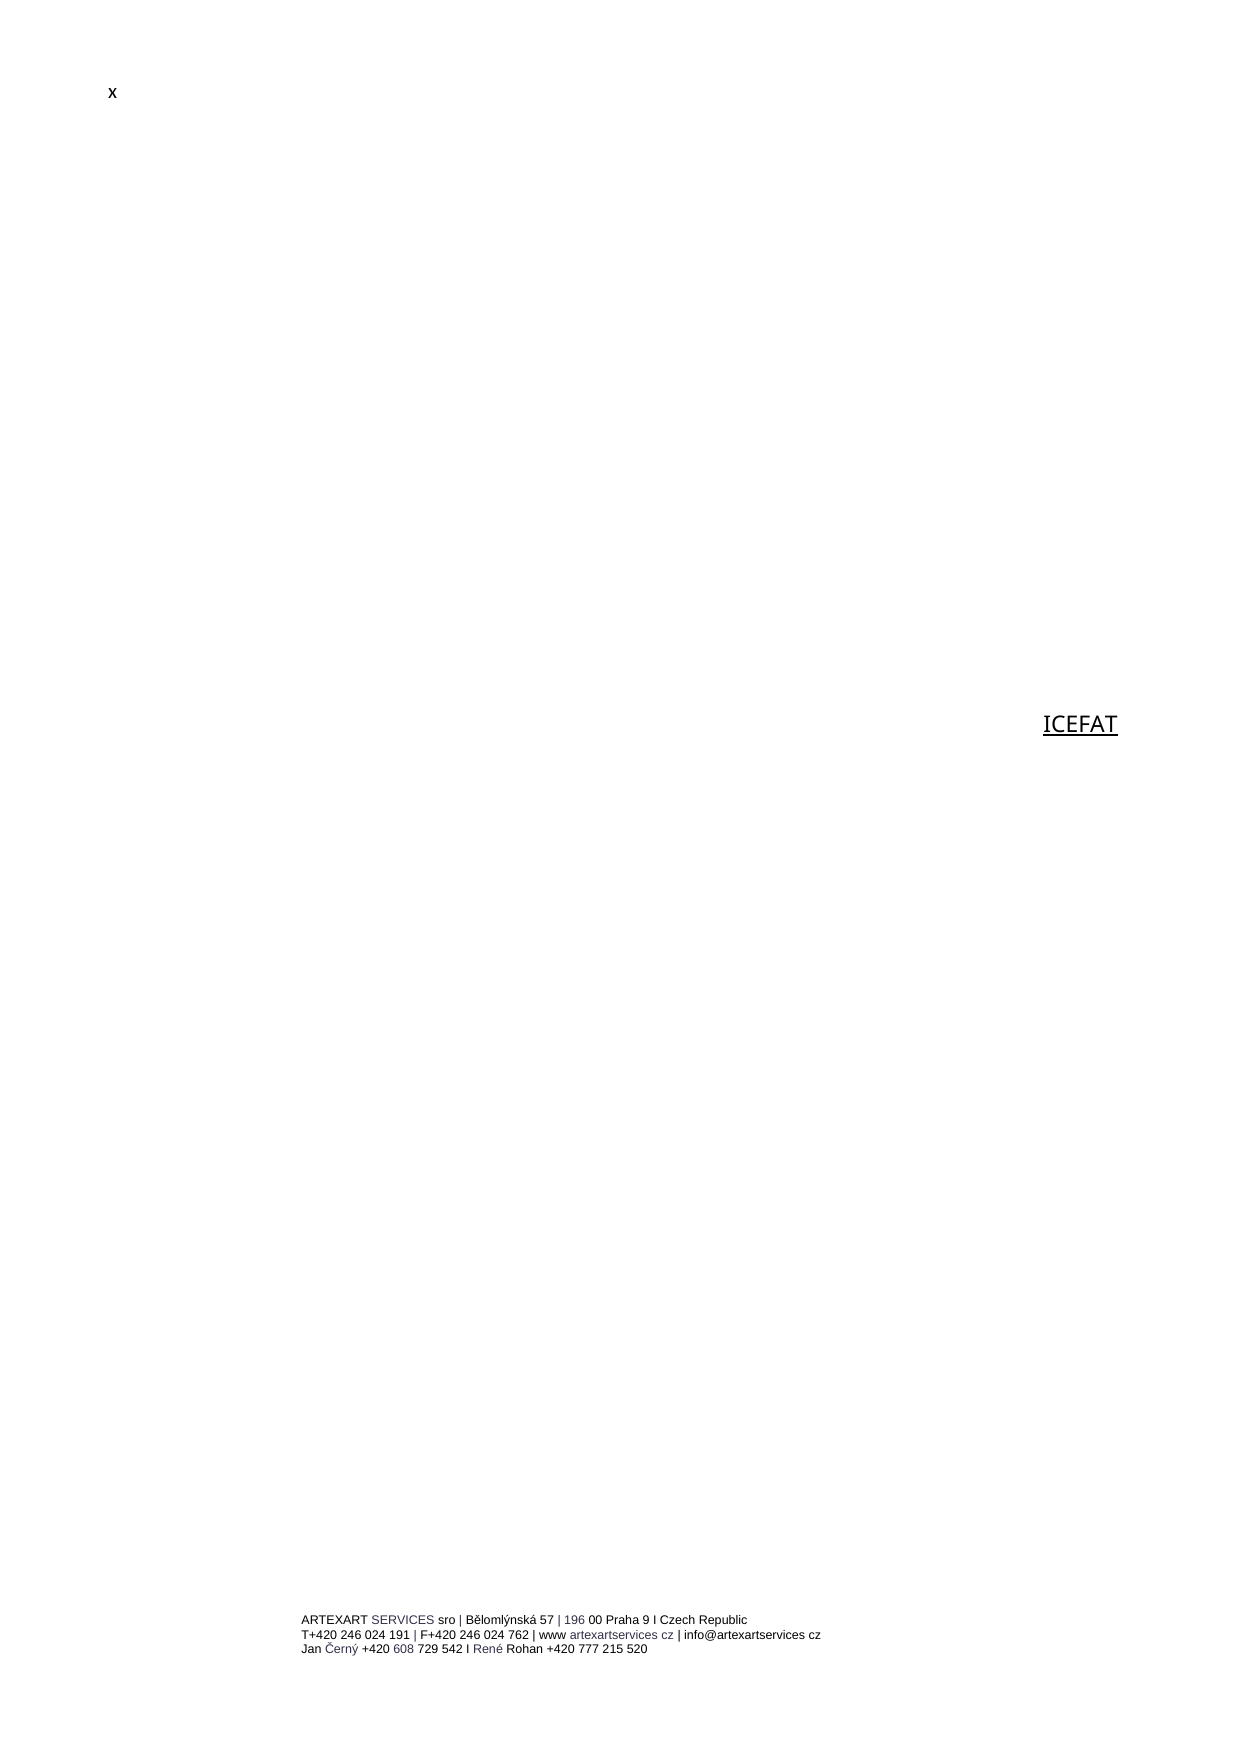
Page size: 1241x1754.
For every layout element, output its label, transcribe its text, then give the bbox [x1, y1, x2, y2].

text x [108, 82, 1136, 103]
text ICEFAT [108, 707, 1117, 739]
